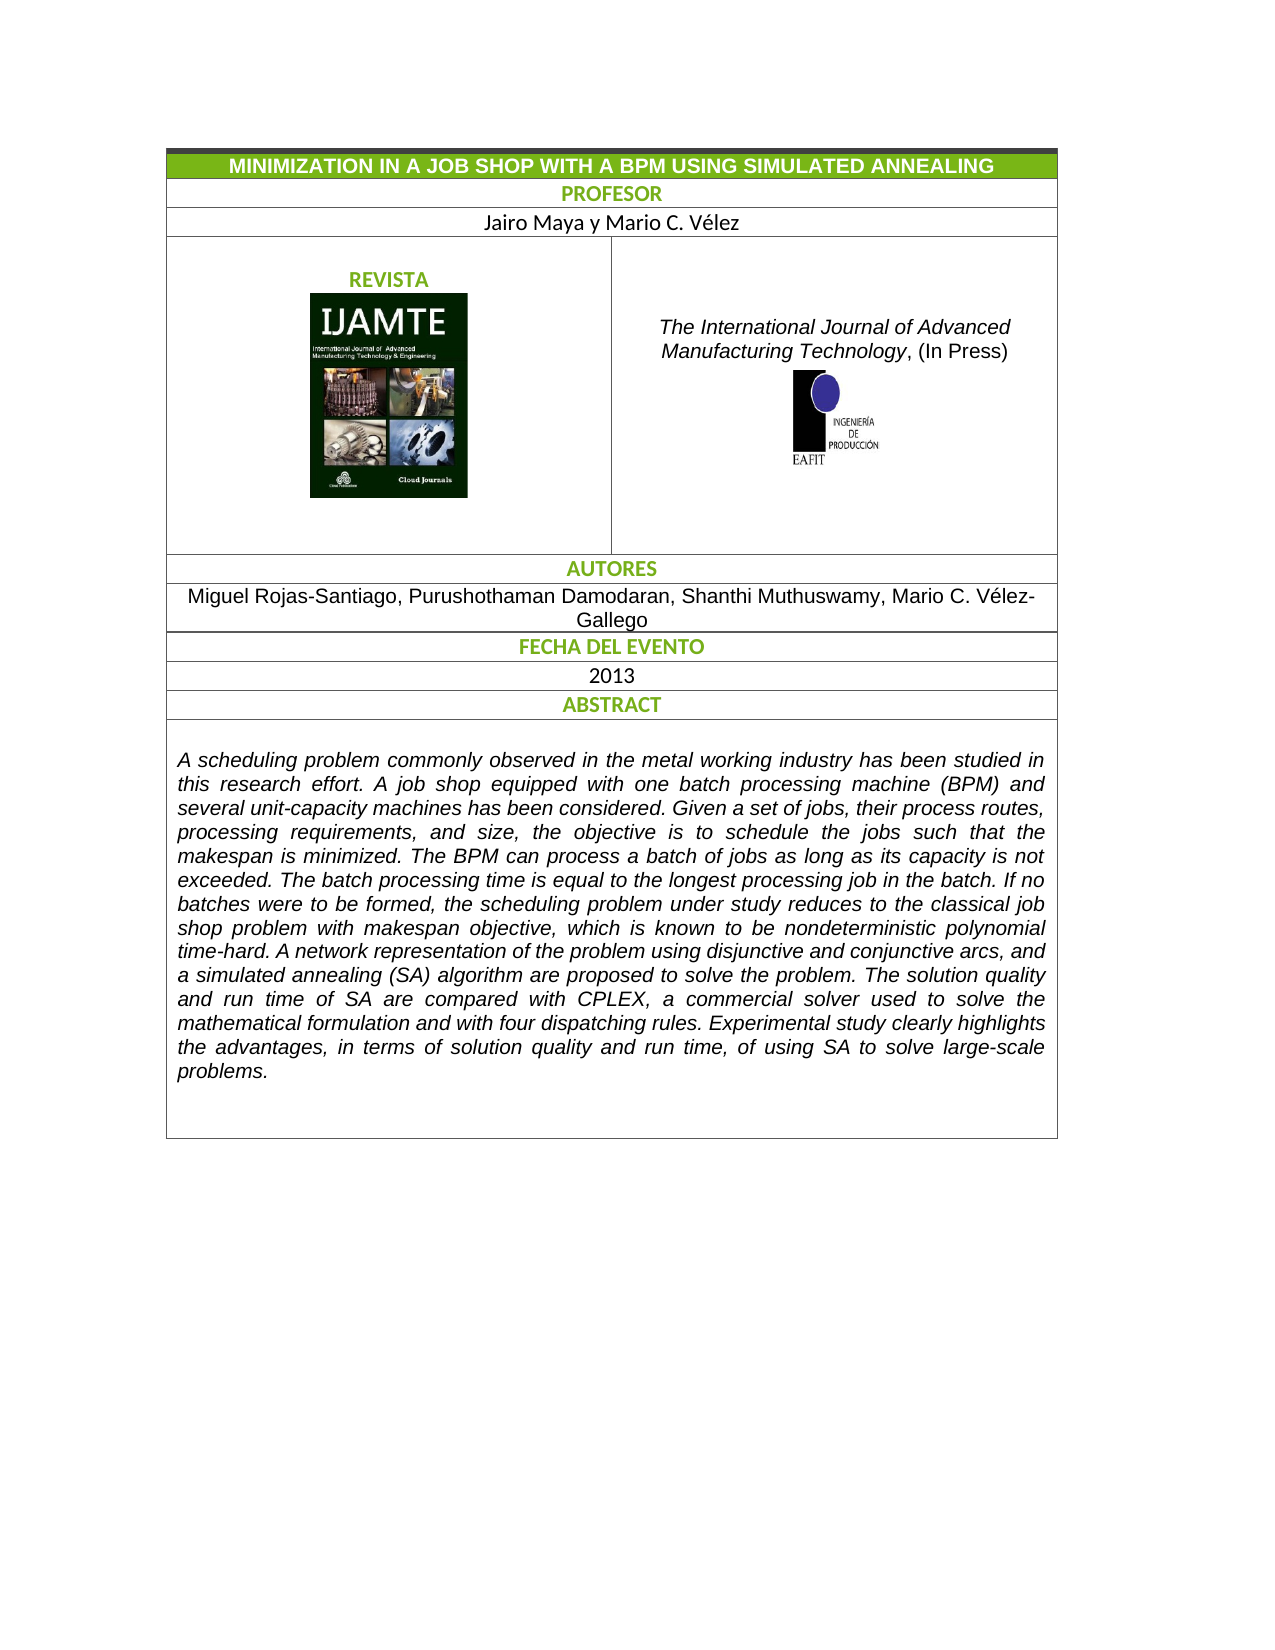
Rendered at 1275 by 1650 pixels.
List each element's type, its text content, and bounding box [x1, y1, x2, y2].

table_header MINIMIZATION IN A JOB SHOP WITH A BPM USING SIMULATED ANNEALING [167, 154, 1057, 178]
table_cell PROFESOR [167, 179, 1057, 207]
table_cell AUTORES [167, 555, 1057, 582]
table_cell The International Journal of Advanced Manufacturing Technology, (In Press) [612, 237, 1057, 553]
table_cell Miguel Rojas-Santiago, Purushothaman Damodaran, Shanthi Muthuswamy, Mario C. Vélez-Gallego [167, 584, 1057, 631]
table_cell Jairo Maya y Mario C. Vélez [167, 208, 1057, 236]
table_cell REVISTA [167, 237, 611, 553]
table_cell ABSTRACT [167, 691, 1057, 719]
table_cell 2013 [167, 662, 1057, 689]
table_cell A scheduling problem commonly observed in the metal working industry has been studied in this research effort. A job shop equipped with one batch processing machine (BPM) and several unit-capacity machines has been considered. Given a set of jobs, their process routes, processing requirements, and size, the objective is to schedule the jobs such that the makespan is minimized. The BPM can process a batch of jobs as long as its capacity is not exceeded. The batch processing time is equal to the longest processing job in the batch. If no batches were to be formed, the scheduling problem under study reduces to the classical job shop problem with makespan objective, which is known to be nondeterministic polynomial time-hard. A network representation of the problem using disjunctive and conjunctive arcs, and a simulated annealing (SA) algorithm are proposed to solve the problem. The solution quality and run time of SA are compared with CPLEX, a commercial solver used to solve the mathematical formulation and with four dispatching rules. Experimental study clearly highlights the advantages, in terms of solution quality and run time, of using SA to solve large-scale problems. [167, 720, 1057, 1137]
picture [310, 293, 468, 498]
table_cell FECHA DEL EVENTO [167, 633, 1057, 661]
